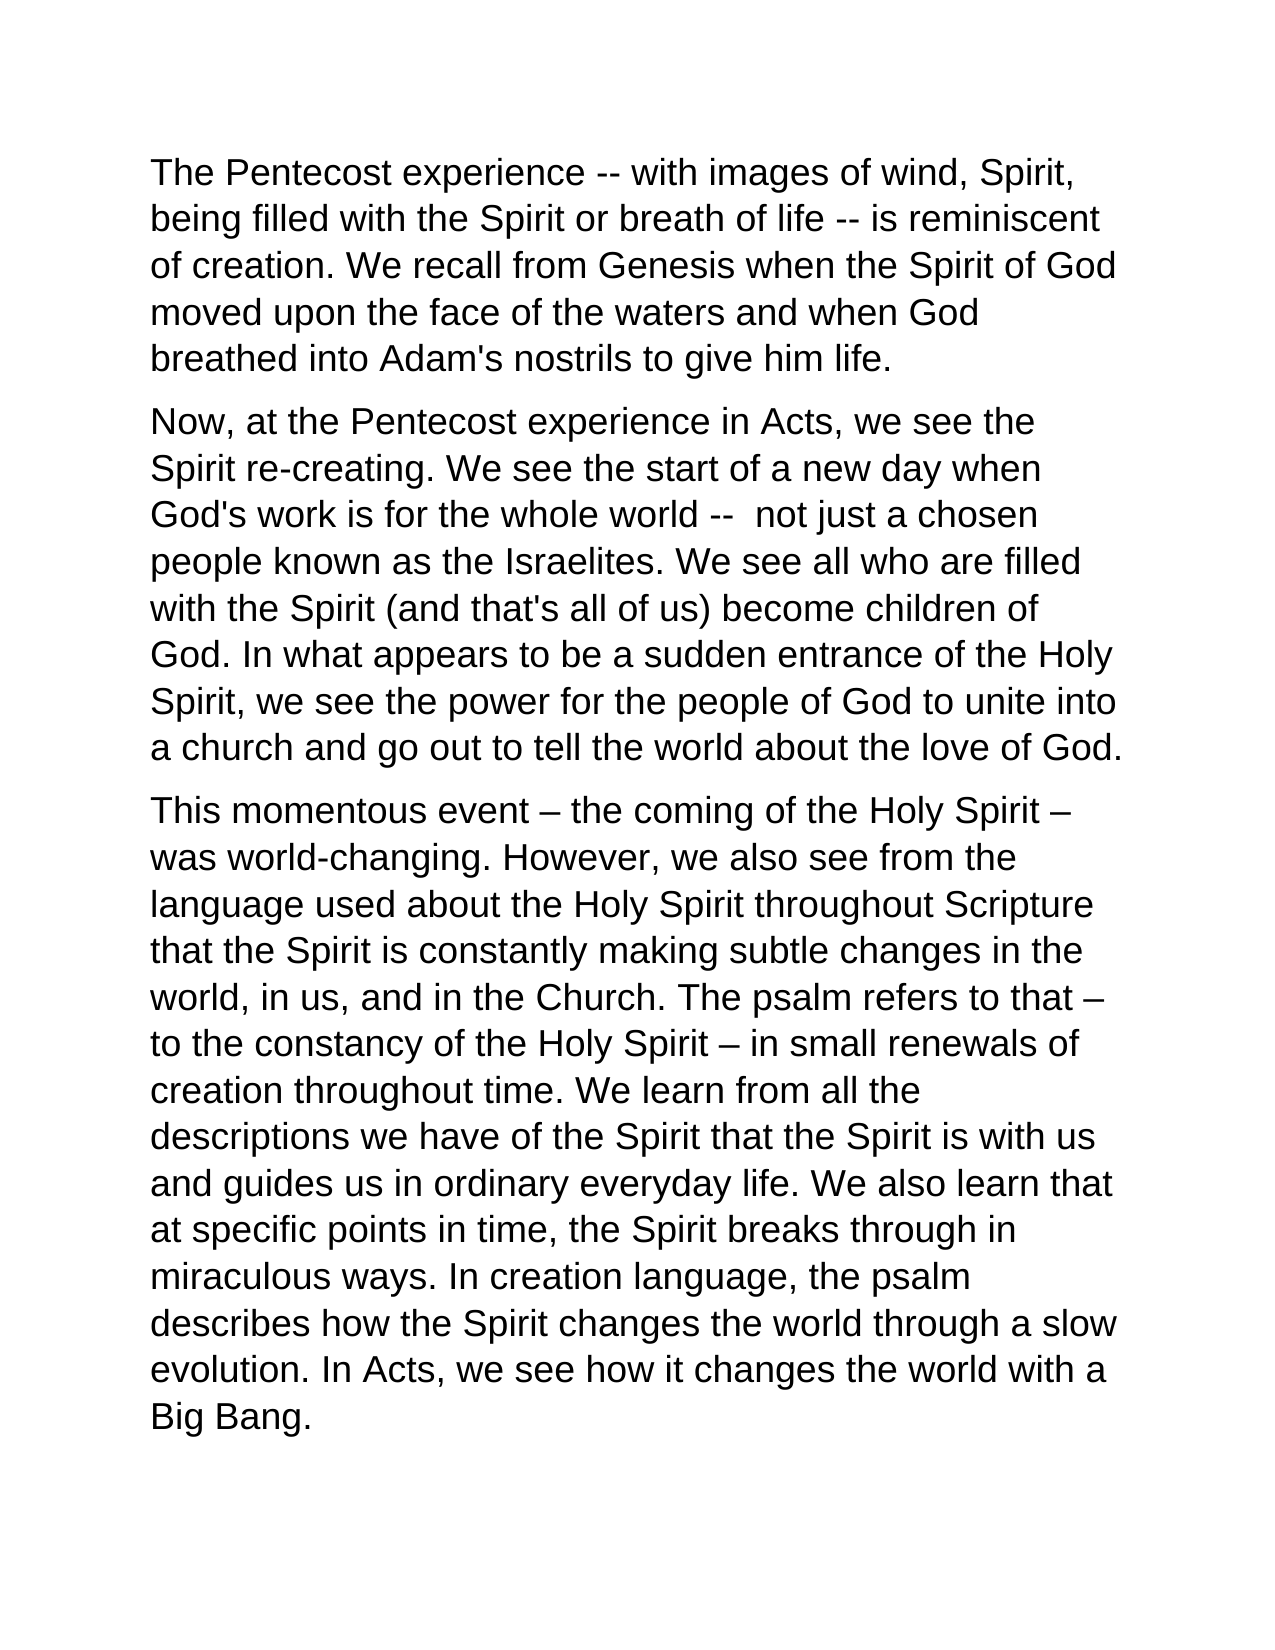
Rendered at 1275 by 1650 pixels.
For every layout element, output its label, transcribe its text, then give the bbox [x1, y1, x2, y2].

text Now, at the Pentecost experience in Acts, we see the Spirit re-creating. We see the start of a new day when God's work is for the whole world -- not just a chosen people known as the Israelites. We see all who are filled with the Spirit (and that's all of us) become children of God. In what appears to be a sudden entrance of the Holy Spirit, we see the power for the people of God to unite into a church and go out to tell the world about the love of God. [150, 399, 1125, 768]
text The Pentecost experience -- with images of wind, Spirit, being filled with the Spirit or breath of life -- is reminiscent of creation. We recall from Genesis when the Spirit of God moved upon the face of the waters and when God breathed into Adam's nostrils to give him life. [150, 150, 1125, 379]
text This momentous event – the coming of the Holy Spirit – was world-changing. However, we also see from the language used about the Holy Spirit throughout Scripture that the Spirit is constantly making subtle changes in the world, in us, and in the Church. The psalm refers to that – to the constancy of the Holy Spirit – in small renewals of creation throughout time. We learn from all the descriptions we have of the Spirit that the Spirit is with us and guides us in ordinary everyday life. We also learn that at specific points in time, the Spirit breaks through in miraculous ways. In creation language, the psalm describes how the Spirit changes the world through a slow evolution. In Acts, we see how it changes the world with a Big Bang. [150, 789, 1125, 1437]
